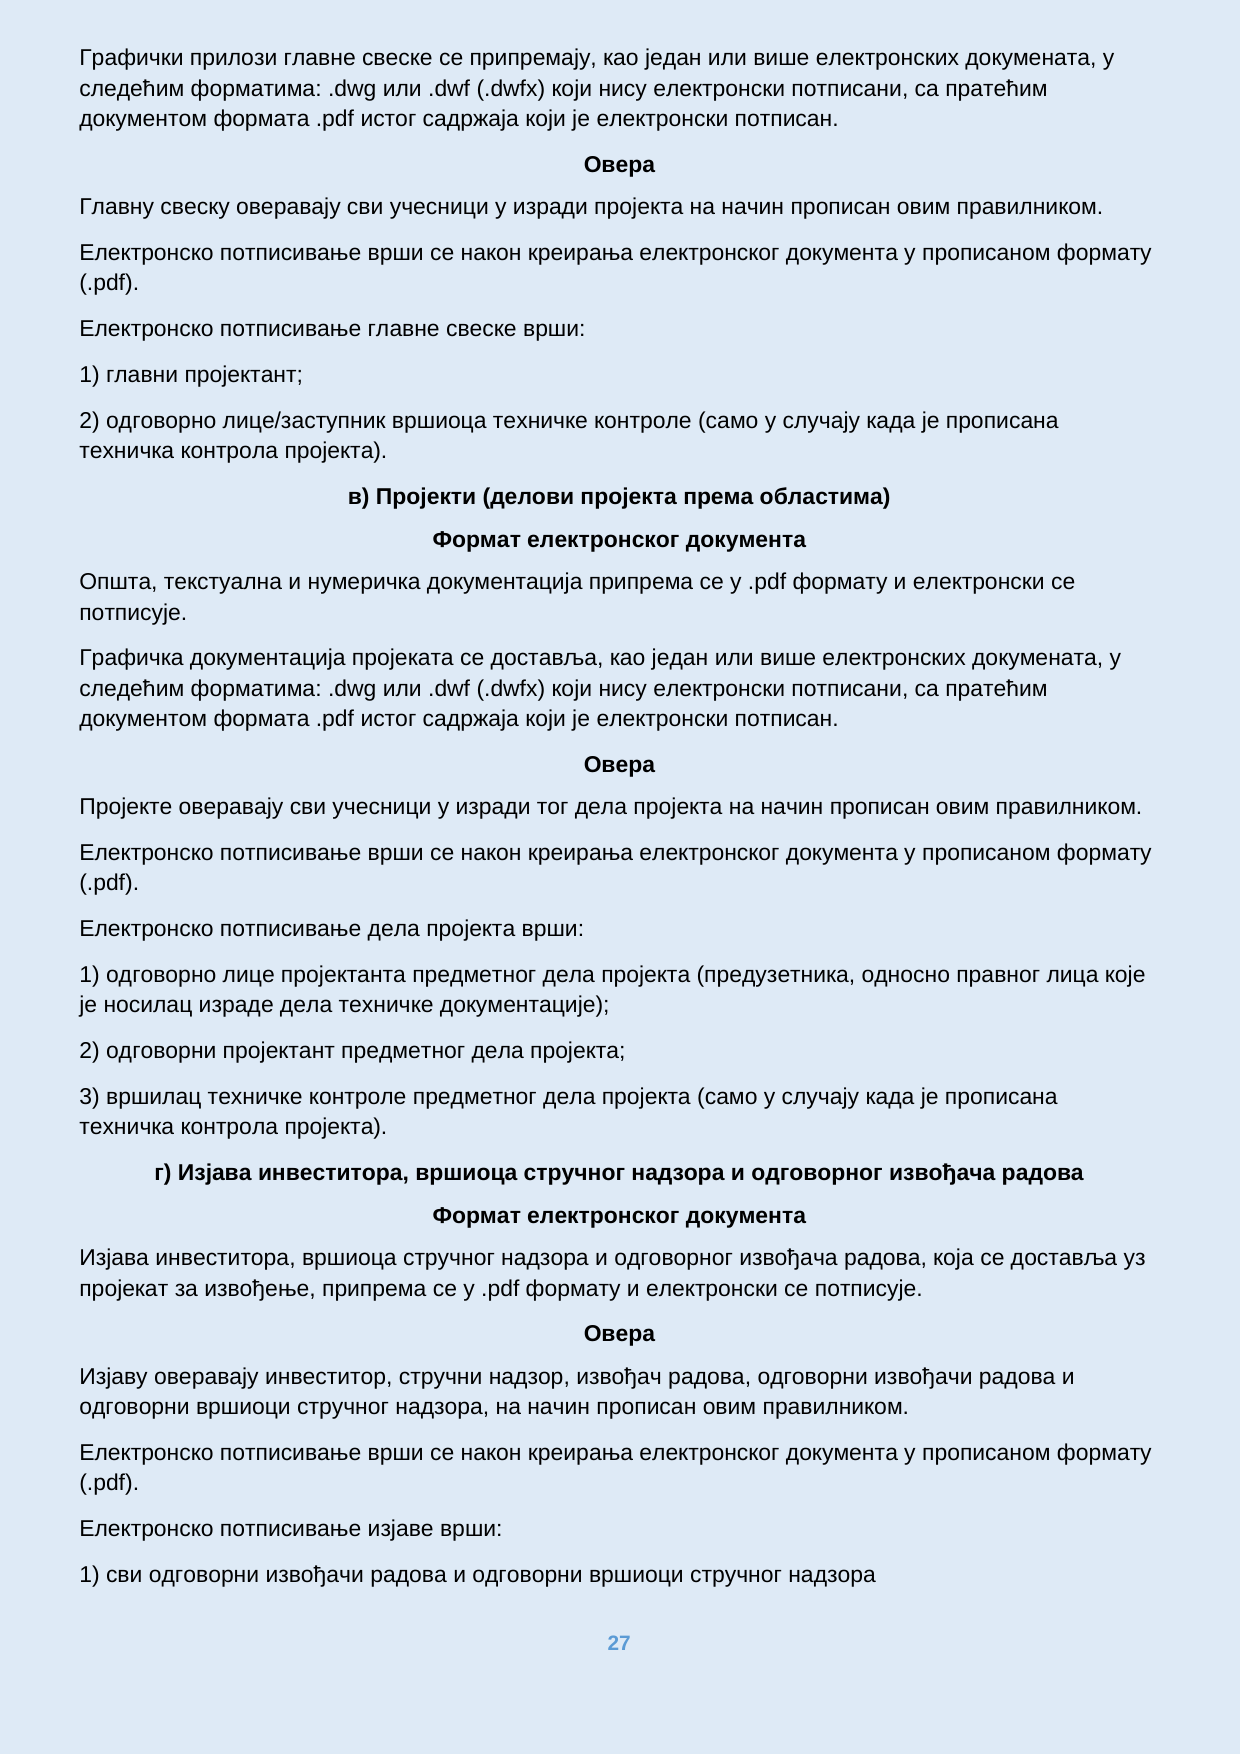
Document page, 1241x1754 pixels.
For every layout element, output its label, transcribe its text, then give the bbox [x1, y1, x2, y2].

text Електронско потписивање врши се након креирања електронског документа у прописаном формату (.pdf). [79, 1439, 1159, 1496]
text Електронско потписивање врши се након креирања електронског документа у прописаном формату (.pdf). [79, 839, 1159, 896]
text Овера [79, 1320, 1159, 1347]
text Електронско потписивање изјаве врши: [79, 1515, 1159, 1542]
text 3) вршилац техничке контроле предметног дела пројекта (само у случају када је прописана техничка контрола пројекта). [79, 1083, 1159, 1139]
text Изјаву оверавају инвеститор, стручни надзор, извођач радова, одговорни извођачи радова и одговорни вршиоци стручног надзора, на начин прописан овим правилником. [79, 1363, 1159, 1420]
text Општа, текстуална и нумеричка документација припрема се у .pdf формату и електронски се потписује. [79, 568, 1159, 625]
text Главну свеску оверавају сви учесници у изради пројекта на начин прописан овим правилником. [79, 193, 1159, 220]
text Електронско потписивање главне свеске врши: [79, 315, 1159, 342]
text в) Пројекти (делови пројекта према областима) [79, 483, 1159, 509]
text Овера [79, 751, 1159, 777]
text г) Изјава инвеститора, вршиоца стручног надзора и одговорног извођача радова [79, 1159, 1159, 1185]
text 2) одговорни пројектант предметног дела пројекта; [79, 1037, 1159, 1063]
text 2) одговорно лице/заступник вршиоца техничке контроле (само у случају када је прописана техничка контрола пројекта). [79, 407, 1159, 463]
text Електронско потписивање врши се након креирања електронског документа у прописаном формату (.pdf). [79, 239, 1159, 296]
text Изјава инвеститора, вршиоца стручног надзора и одговорног извођача радова, која се доставља уз пројекат за извођење, припрема се у .pdf формату и електронски се потписује. [79, 1244, 1159, 1301]
text Пројекте оверавају сви учесници у изради тог дела пројекта на начин прописан овим правилником. [79, 793, 1159, 820]
text Формат електронског документа [79, 1202, 1159, 1228]
text Овера [79, 151, 1159, 177]
text 1) сви одговорни извођачи радова и одговорни вршиоци стручног надзора [79, 1561, 1159, 1587]
text Формат електронског документа [79, 526, 1159, 552]
text 1) одговорно лице пројектанта предметног дела пројекта (предузетника, односно правног лица које је носилац израде дела техничке документације); [79, 961, 1159, 1018]
text 1) главни пројектант; [79, 361, 1159, 387]
text Графички прилози главне свеске се припремају, као један или више електронских докумената, у следећим форматима: .dwg или .dwf (.dwfx) који нису електронски потписани, са пратећим документом формата .pdf истог садржаја који је електронски потписан. [79, 44, 1159, 131]
text Графичка документација пројеката се доставља, као један или више електронских докумената, у следећим форматима: .dwg или .dwf (.dwfx) који нису електронски потписани, са пратећим документом формата .pdf истог садржаја који је електронски потписан. [79, 644, 1159, 731]
text Електронско потписивање дела пројекта врши: [79, 915, 1159, 942]
